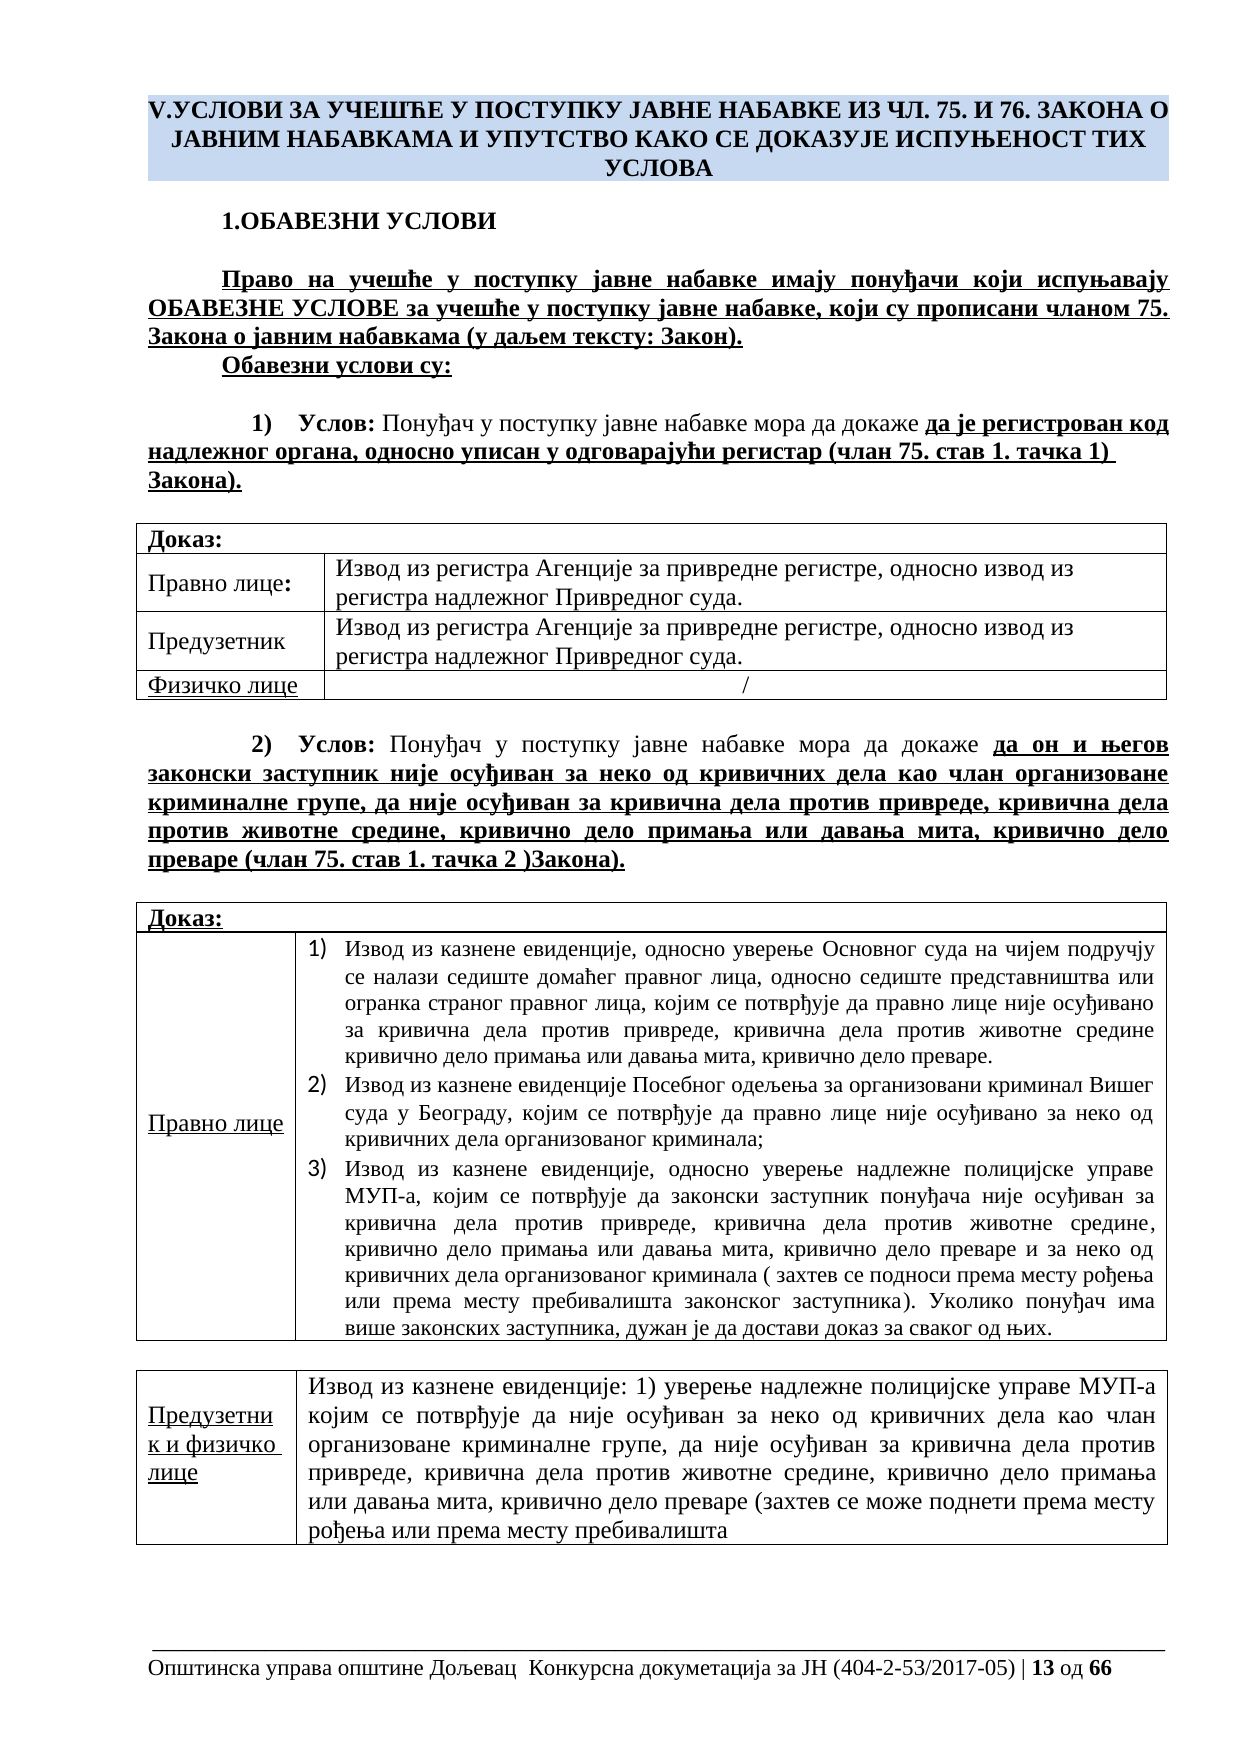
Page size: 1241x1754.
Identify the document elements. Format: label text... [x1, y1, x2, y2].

table_header Доказ: [137, 524, 1166, 552]
table_cell Извод из казнене евиденције, односно уверење Основног суда на чијем подручју се налази седиште домаћег правног лица, односно седиште представништва или огранка страног правног лица, којим се потврђује да правно лице није осуђивано за кривична дела против привреде, кривична дела против животне средине кривично дело примања или давања мита, кривично дело преваре. Извод из казнене евиденције Посебног одељења за организовани криминал Вишег суда у Београду, којим се потврђује да правно лице није осуђивано за неко од кривичних дела организованог криминала; Извод из казнене евиденције, односно уверење надлежне полицијске управе МУП-а, којим се потврђује да законски заступник понуђача није осуђиван за кривична дела против привреде, кривична дела против животне средине, кривично дело примања или давања мита, кривично дело преваре и за неко од кривичних дела организованог криминала ( захтев се подноси према месту рођења или према месту пребивалишта законског заступника). Уколико понуђач има више законских заступника, дужан је да достави доказ за сваког од њих. [296, 933, 1166, 1340]
table_cell Извод из регистра Агенције за привредне регистре, односно извод из регистра надлежног Привредног суда. [325, 554, 1166, 611]
table_header Извод из казнене евиденције: 1) уверење надлежне полицијске управе МУП-а којим се потврђује да није осуђиван за неко од кривичних дела као члан организоване криминалне групе, да није осуђиван за кривична дела против привреде, кривична дела против животне средине, кривично дело примања или давања мита, кривично дело преваре (захтев се може поднети према месту рођења или према месту пребивалишта [297, 1371, 1167, 1544]
text Обавезни услови су: [148, 350, 1169, 379]
text Право на учешће у поступку јавне набавке имају понуђачи који испуњавају ОБАВЕЗНЕ УСЛОВЕ за учешће у поступку јавне набавке, који су прописани чланом 75. Закона о јавним набавкама (у даљем тексту: Закон). [148, 264, 1169, 318]
list Услов: Понуђач у поступку јавне набавке мора да докаже да он и његов законски заступник није осуђиван за неко од кривичних дела као члан организоване криминалне групе, да није осуђиван за кривична дела против привреде, кривична дела против животне средине, кривично дело примања или давања мита, кривично дело преваре (члан 75. став 1. тачка 2 )Закона). [148, 842, 1169, 873]
table_cell Физичко лице [137, 671, 324, 699]
list Услов: Понуђач у поступку јавне набавке мора да докаже да он и његов законски заступник није осуђиван за неко од кривичних дела као члан организоване криминалне групе, да није осуђиван за кривична дела против привреде, кривична дела против животне средине, кривично дело примања или давања мита, кривично дело преваре (члан 75. став 1. тачка 2 )Закона). [148, 813, 1169, 840]
table_cell Правно лице: [137, 554, 324, 611]
table_header Предузетник и физичко лице [137, 1371, 296, 1544]
table_cell Предузетник [137, 612, 324, 669]
list Услов: Понуђач у поступку јавне набавке мора да докаже да је регистрован код надлежног органа, односно уписан у одговарајући регистар (члан 75. став 1. тачка 1) Закона). [148, 408, 1169, 494]
list Услов: Понуђач у поступку јавне набавке мора да докаже да он и његов законски заступник није осуђиван за неко од кривичних дела као члан организоване криминалне групе, да није осуђиван за кривична дела против привреде, кривична дела против животне средине, кривично дело примања или давања мита, кривично дело преваре (члан 75. став 1. тачка 2 )Закона). [148, 729, 1169, 783]
table_header Доказ: [137, 903, 1166, 931]
table_cell Правно лице [137, 933, 295, 1340]
table_cell Извод из регистра Агенције за привредне регистре, односно извод из регистра надлежног Привредног суда. [325, 612, 1166, 669]
list Услов: Понуђач у поступку јавне набавке мора да докаже да он и његов законски заступник није осуђиван за неко од кривичних дела као члан организоване криминалне групе, да није осуђиван за кривична дела против привреде, кривична дела против животне средине, кривично дело примања или давања мита, кривично дело преваре (члан 75. став 1. тачка 2 )Закона). [148, 784, 1169, 812]
text Право на учешће у поступку јавне набавке имају понуђачи који испуњавају ОБАВЕЗНЕ УСЛОВЕ за учешће у поступку јавне набавке, који су прописани чланом 75. Закона о јавним набавкама (у даљем тексту: Закон). [148, 319, 1169, 350]
table_cell / [325, 671, 1166, 699]
text 1.ОБАВЕЗНИ УСЛОВИ [148, 206, 1169, 235]
subtitle V.УСЛОВИ ЗА УЧЕШЋЕ У ПОСТУПКУ ЈАВНЕ НАБАВКЕ ИЗ ЧЛ. 75. И 76. ЗАКОНА О ЈАВНИМ НАБАВКАМА И УПУТСТВО КАКО СЕ ДОКАЗУЈЕ ИСПУЊЕНОСТ ТИХ УСЛОВА [148, 95, 1169, 181]
